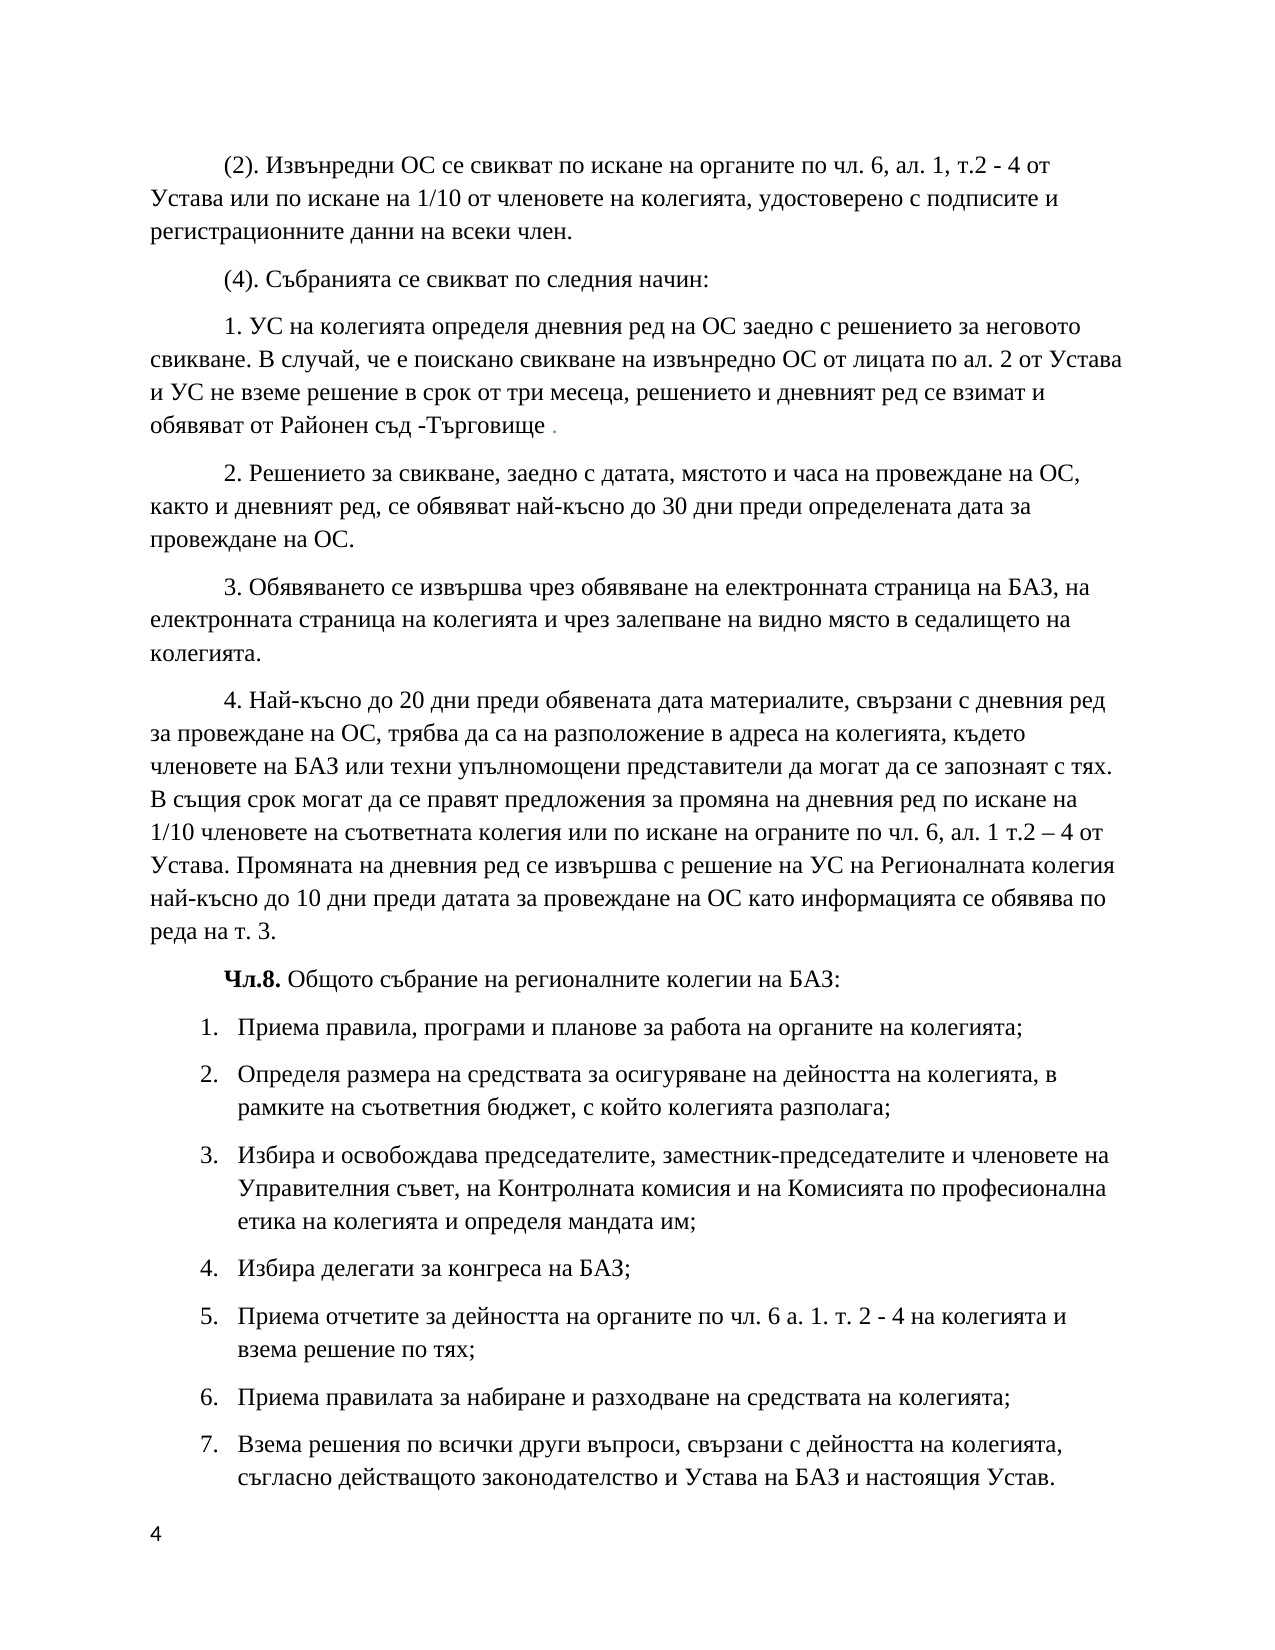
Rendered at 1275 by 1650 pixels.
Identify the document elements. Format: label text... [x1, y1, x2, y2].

text 4. Най-късно до 20 дни преди обявената дата материалите, свързани с дневния ред за провеждане на ОС, трябва да са на разположение в адреса на колегията, където членовете на БАЗ или техни упълномощени представители да могат да се запознаят с тях. В същия срок могат да се правят предложения за промяна на дневния ред по искане на 1/10 членовете на съответната колегия или по искане на ограните по чл. 6, ал. 1 т.2 – 4 от Устава. Промяната на дневния ред се извършва с решение на УС на Регионалната колегия най-късно до 10 дни преди датата за провеждане на ОС като информацията се обявява по реда на т. 3. [150, 685, 1125, 945]
list Определя размера на средствата за осигуряване на дейността на колегията, в рамките на съответния бюджет, с който колегията разполага; [200, 1059, 1125, 1121]
list Избира и освобождава председателите, заместник-председателите и членовете на Управителния съвет, на Контролната комисия и на Комисията по професионална етика на колегията и определя мандата им; [200, 1140, 1125, 1234]
list Избира делегати за конгреса на БАЗ; [200, 1253, 1125, 1282]
list Взема решения по всички други въпроси, свързани с дейността на колегията, съгласно действащото законодателство и Устава на БАЗ и настоящия Устав. [200, 1429, 1125, 1491]
text 3. Обявяването се извършва чрез обявяване на електронната страница на БАЗ, на електронната страница на колегията и чрез залепване на видно място в седалището на колегията. [150, 572, 1125, 666]
text Чл.8. Общото събрание на регионалните колегии на БАЗ: [150, 964, 1125, 993]
list Приема правила, програми и планове за работа на органите на колегията; [200, 1012, 1125, 1040]
text (4). Събранията се свикват по следния начин: [150, 264, 1125, 292]
text 1. УС на колегията определя дневния ред на ОС заедно с решението за неговото свикване. В случай, че е поискано свикване на извънредно ОС от лицата по ал. 2 от Устава и УС не вземе решение в срок от три месеца, решението и дневният ред се взимат и обявяват от Районен съд -Търговище . [150, 311, 1125, 439]
list Приема отчетите за дейността на органите по чл. 6 а. 1. т. 2 - 4 на колегията и взема решение по тях; [200, 1301, 1125, 1363]
text (2). Извънредни ОС се свикват по искане на органите по чл. 6, ал. 1, т.2 - 4 от Устава или по искане на 1/10 от членовете на колегията, удостоверено с подписите и регистрационните данни на всеки член. [150, 150, 1125, 245]
text 2. Решението за свикване, заедно с датата, мястото и часа на провеждане на ОС, както и дневният ред, се обявяват най-късно до 30 дни преди определената дата за провеждане на ОС. [150, 458, 1125, 553]
list Приема правилата за набиране и разходване на средствата на колегията; [200, 1382, 1125, 1410]
